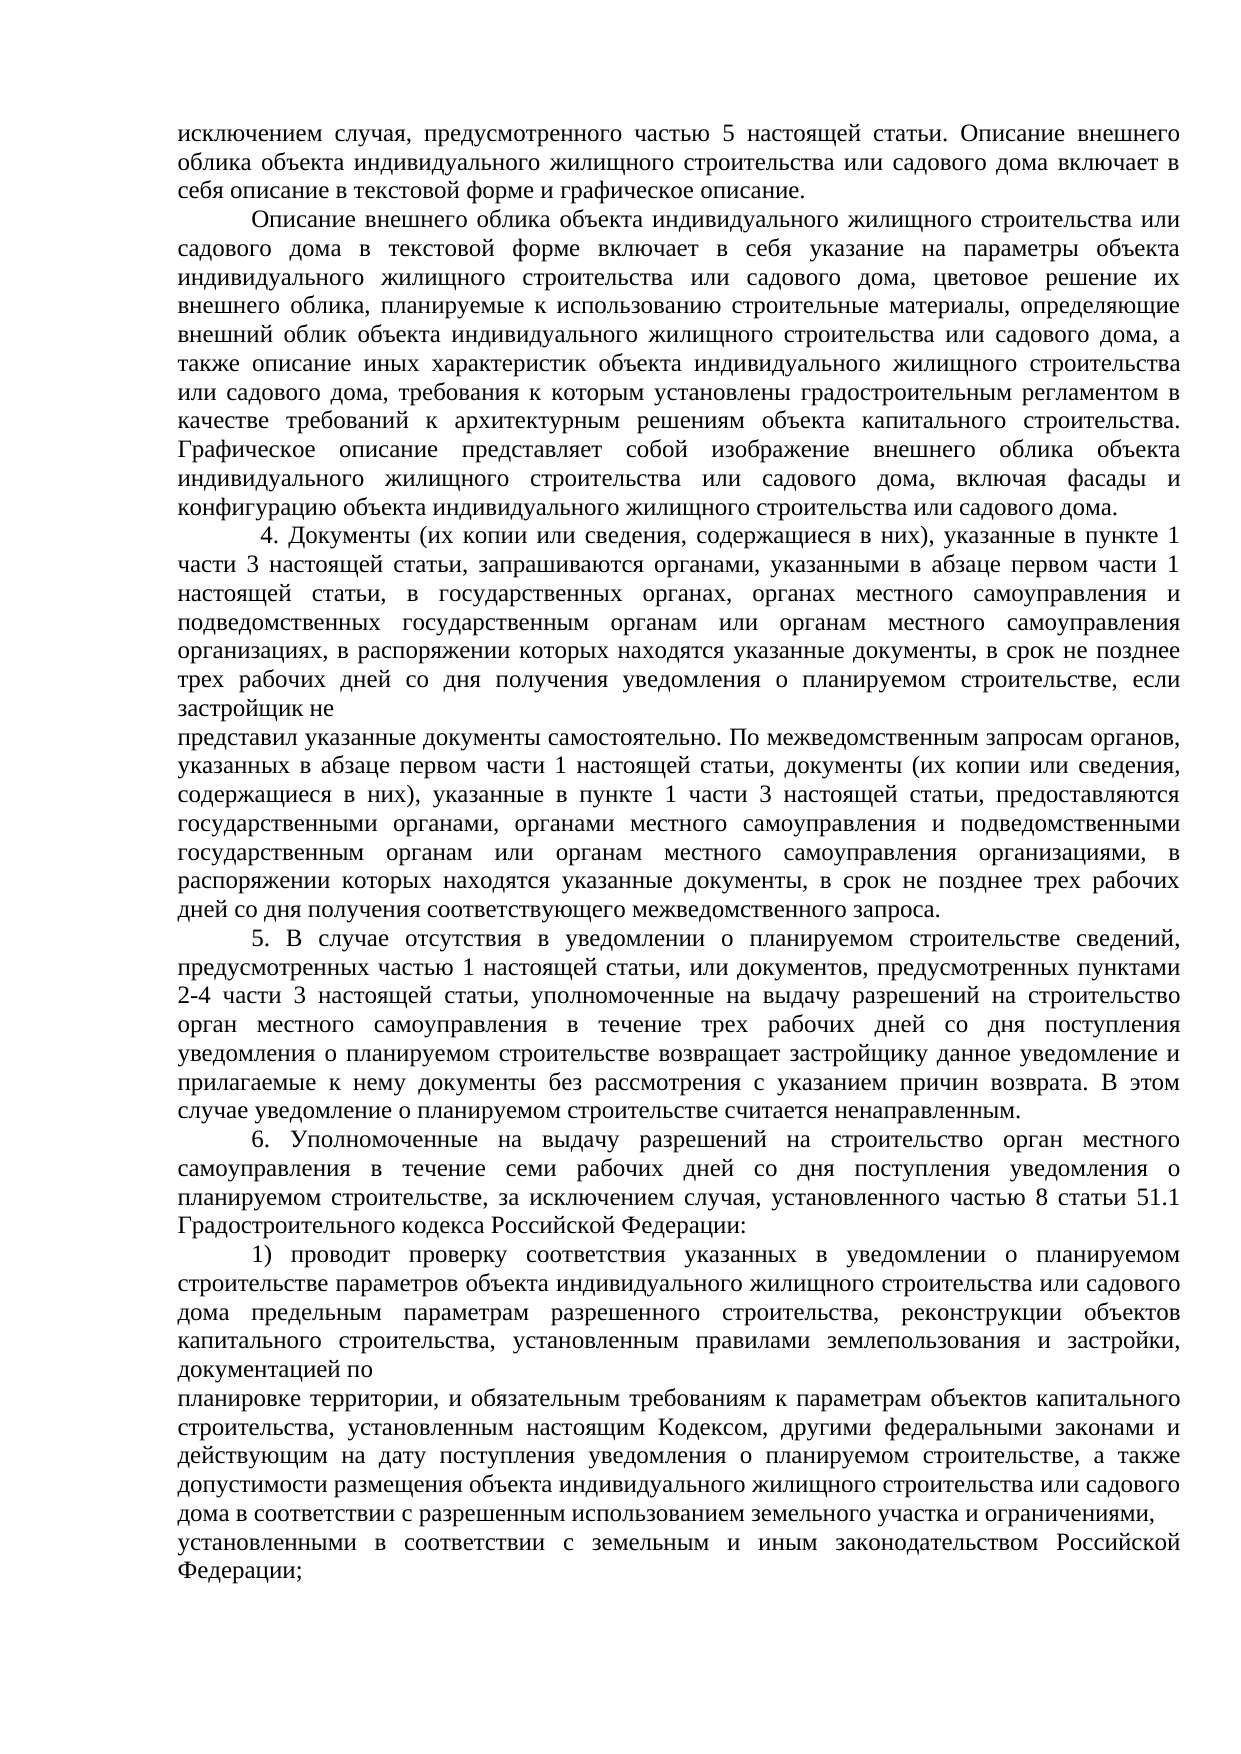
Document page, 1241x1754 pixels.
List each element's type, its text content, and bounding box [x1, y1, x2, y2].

text 1) проводит проверку соответствия указанных в уведомлении о планируемом строительстве параметров объекта индивидуального жилищного строительства или садового дома предельным параметрам разрешенного строительства, реконструкции объектов капитального строительства, установленным правилами землепользования и застройки, документацией по [177, 1239, 1181, 1383]
text Описание внешнего облика объекта индивидуального жилищного строительства или садового дома в текстовой форме включает в себя указание на параметры объекта индивидуального жилищного строительства или садового дома, цветовое решение их внешнего облика, планируемые к использованию строительные материалы, определяющие внешний облик объекта индивидуального жилищного строительства или садового дома, а также описание иных характеристик объекта индивидуального жилищного строительства или садового дома, требования к которым установлены градостроительным регламентом в качестве требований к архитектурным решениям объекта капитального строительства. Графическое описание представляет собой изображение внешнего облика объекта индивидуального жилищного строительства или садового дома, включая фасады и конфигурацию объекта индивидуального жилищного строительства или садового дома. [177, 204, 1181, 521]
text 4. Документы (их копии или сведения, содержащиеся в них), указанные в пункте 1 части 3 настоящей статьи, запрашиваются органами, указанными в абзаце первом части 1 настоящей статьи, в государственных органах, органах местного самоуправления и подведомственных государственным органам или органам местного самоуправления организациях, в распоряжении которых находятся указанные документы, в срок не позднее трех рабочих дней со дня получения уведомления о планируемом строительстве, если застройщик не [177, 521, 1181, 722]
text 5. В случае отсутствия в уведомлении о планируемом строительстве сведений, предусмотренных частью 1 настоящей статьи, или документов, предусмотренных пунктами 2-4 части 3 настоящей статьи, уполномоченные на выдачу разрешений на строительство орган местного самоуправления в течение трех рабочих дней со дня поступления уведомления о планируемом строительстве возвращает застройщику данное уведомление и прилагаемые к нему документы без рассмотрения с указанием причин возврата. В этом случае уведомление о планируемом строительстве считается ненаправленным. [177, 923, 1181, 1124]
text представил указанные документы самостоятельно. По межведомственным запросам органов, указанных в абзаце первом части 1 настоящей статьи, документы (их копии или сведения, содержащиеся в них), указанные в пункте 1 части 3 настоящей статьи, предоставляются государственными органами, органами местного самоуправления и подведомственными государственным органам или органам местного самоуправления организациями, в распоряжении которых находятся указанные документы, в срок не позднее трех рабочих дней со дня получения соответствующего межведомственного запроса. [177, 722, 1181, 923]
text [177, 118, 1181, 204]
text 6. Уполномоченные на выдачу разрешений на строительство орган местного самоуправления в течение семи рабочих дней со дня поступления уведомления о планируемом строительстве, за исключением случая, установленного частью 8 статьи 51.1 Градостроительного кодекса Российской Федерации: [177, 1124, 1181, 1239]
text установленными в соответствии с земельным и иным законодательством Российской Федерации; [177, 1527, 1181, 1584]
text планировке территории, и обязательным требованиям к параметрам объектов капитального строительства, установленным настоящим Кодексом, другими федеральными законами и действующим на дату поступления уведомления о планируемом строительстве, а также допустимости размещения объекта индивидуального жилищного строительства или садового дома в соответствии с разрешенным использованием земельного участка и ограничениями, [177, 1383, 1181, 1527]
